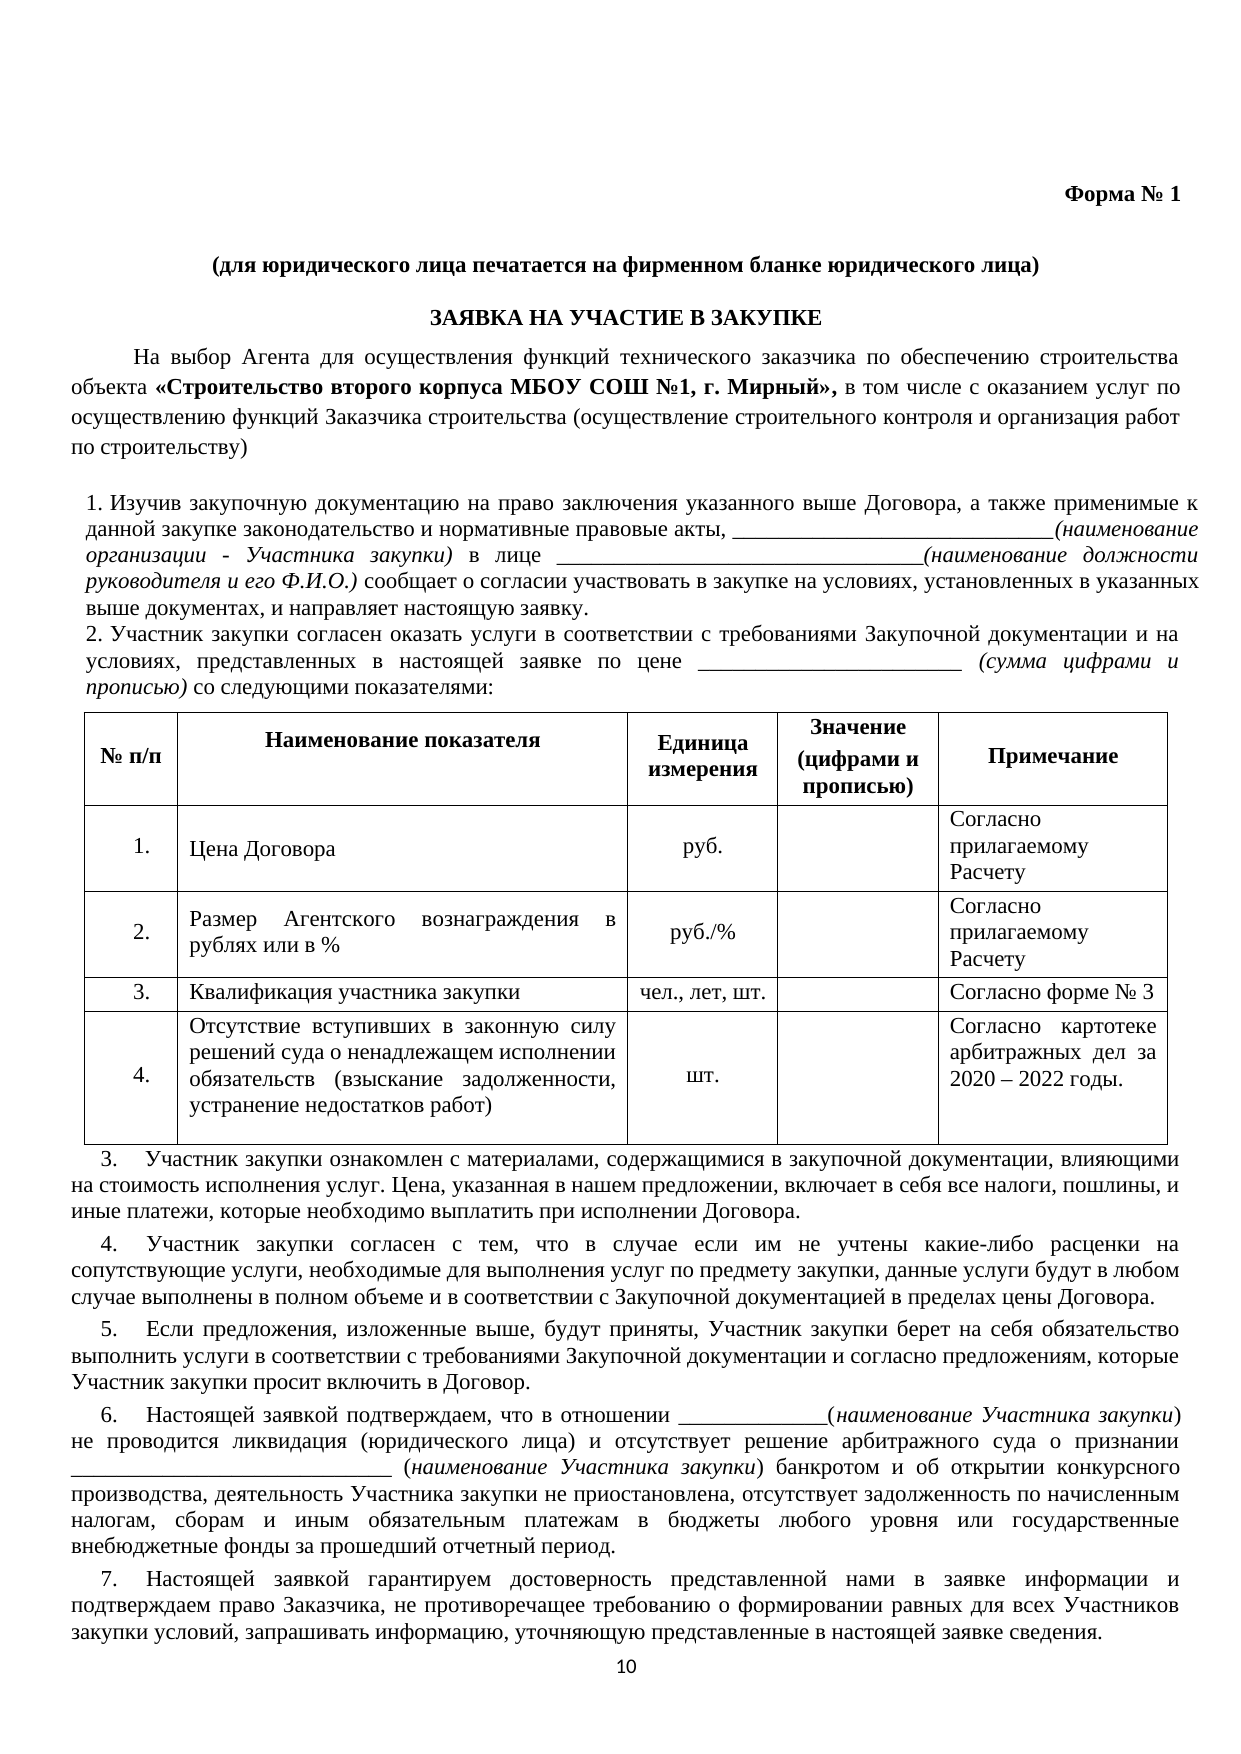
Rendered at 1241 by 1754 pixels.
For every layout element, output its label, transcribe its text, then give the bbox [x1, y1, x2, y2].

table_cell [778, 1012, 938, 1144]
table_cell руб. [628, 806, 777, 891]
table_header Значение (цифрами и прописью) [778, 713, 938, 804]
table_cell [778, 978, 938, 1011]
list Настоящей заявкой подтверждаем, что в отношении _____________(наименование Участника закупки) не проводится ликвидация (юридического лица) и отсутствует решение арбитражного суда о признании ____________________________ (наименование Участника закупки) банкротом и об открытии конкурсного производства, деятельность Участника закупки не приостановлена, отсутствует задолженность по начисленным налогам, сборам и иным обязательным платежам в бюджеты любого уровня или государственные внебюджетные фонды за прошедший отчетный период. [71, 1401, 1181, 1559]
table_cell Согласно прилагаемому Расчету [939, 806, 1167, 891]
table_cell Согласно картотеке арбитражных дел за 2020 – 2022 годы. [939, 1012, 1167, 1144]
table_cell [85, 892, 177, 977]
table_header № п/п [85, 713, 177, 804]
table_cell Отсутствие вступивших в законную силу решений суда о ненадлежащем исполнении обязательств (взыскание задолженности, устранение недостатков работ) [178, 1012, 627, 1144]
table_cell Квалификация участника закупки [178, 978, 627, 1011]
table_header Примечание [939, 713, 1167, 804]
title (для юридического лица печатается на фирменном бланке юридического лица) [71, 251, 1181, 277]
table_cell [778, 806, 938, 891]
table_cell [778, 892, 938, 977]
list Настоящей заявкой гарантируем достоверность представленной нами в заявке информации и подтверждаем право Заказчика, не противоречащее требованию о формировании равных для всех Участников закупки условий, запрашивать информацию, уточняющую представленные в настоящей заявке сведения. [71, 1565, 1181, 1644]
table_cell [85, 1012, 177, 1144]
table_cell руб./% [628, 892, 777, 977]
table_cell Согласно прилагаемому Расчету [939, 892, 1167, 977]
table_header Наименование показателя [178, 713, 627, 804]
table_cell [85, 806, 177, 891]
table_cell шт. [628, 1012, 777, 1144]
list Изучив закупочную документацию на право заключения указанного выше Договора, а также применимые к данной закупке законодательство и нормативные правовые акты, ____________________________(наименование организации - Участника закупки) в лице ________________________________(наименование должности руководителя и его Ф.И.О.) сообщает о согласии участвовать в закупке на условиях, установленных в указанных выше документах, и направляет настоящую заявку. [86, 488, 1201, 620]
table_header Единица измерения [628, 713, 777, 804]
text ЗАЯВКА НА УЧАСТИЕ В ЗАКУПКЕ [71, 304, 1181, 330]
list Если предложения, изложенные выше, будут приняты, Участник закупки берет на себя обязательство выполнить услуги в соответствии с требованиями Закупочной документации и согласно предложениям, которые Участник закупки просит включить в Договор. [71, 1315, 1181, 1394]
table_cell Цена Договора [178, 806, 627, 891]
table_cell [85, 978, 177, 1011]
list Участник закупки согласен с тем, что в случае если им не учтены какие-либо расценки на сопутствующие услуги, необходимые для выполнения услуг по предмету закупки, данные услуги будут в любом случае выполнены в полном объеме и в соответствии с Закупочной документацией в пределах цены Договора. [71, 1230, 1181, 1309]
list Участник закупки ознакомлен с материалами, содержащимися в закупочной документации, влияющими на стоимость исполнения услуг. Цена, указанная в нашем предложении, включает в себя все налоги, пошлины, и иные платежи, которые необходимо выплатить при исполнении Договора. [71, 1145, 1181, 1224]
text На выбор Агента для осуществления функций технического заказчика по обеспечению строительства объекта «Строительство второго корпуса МБОУ СОШ №1, г. Мирный», в том числе с оказанием услуг по осуществлению функций Заказчика строительства (осуществление строительного контроля и организация работ по строительству) [71, 343, 1181, 460]
text Форма № 1 [71, 180, 1181, 206]
table_cell Согласно форме № 3 [939, 978, 1167, 1011]
table_cell чел., лет, шт. [628, 978, 777, 1011]
list Участник закупки согласен оказать услуги в соответствии с требованиями Закупочной документации и на условиях, представленных в настоящей заявке по цене _______________________ (сумма цифрами и прописью) со следующими показателями: [86, 620, 1181, 699]
table_cell Размер Агентского вознаграждения в рублях или в % [178, 892, 627, 977]
